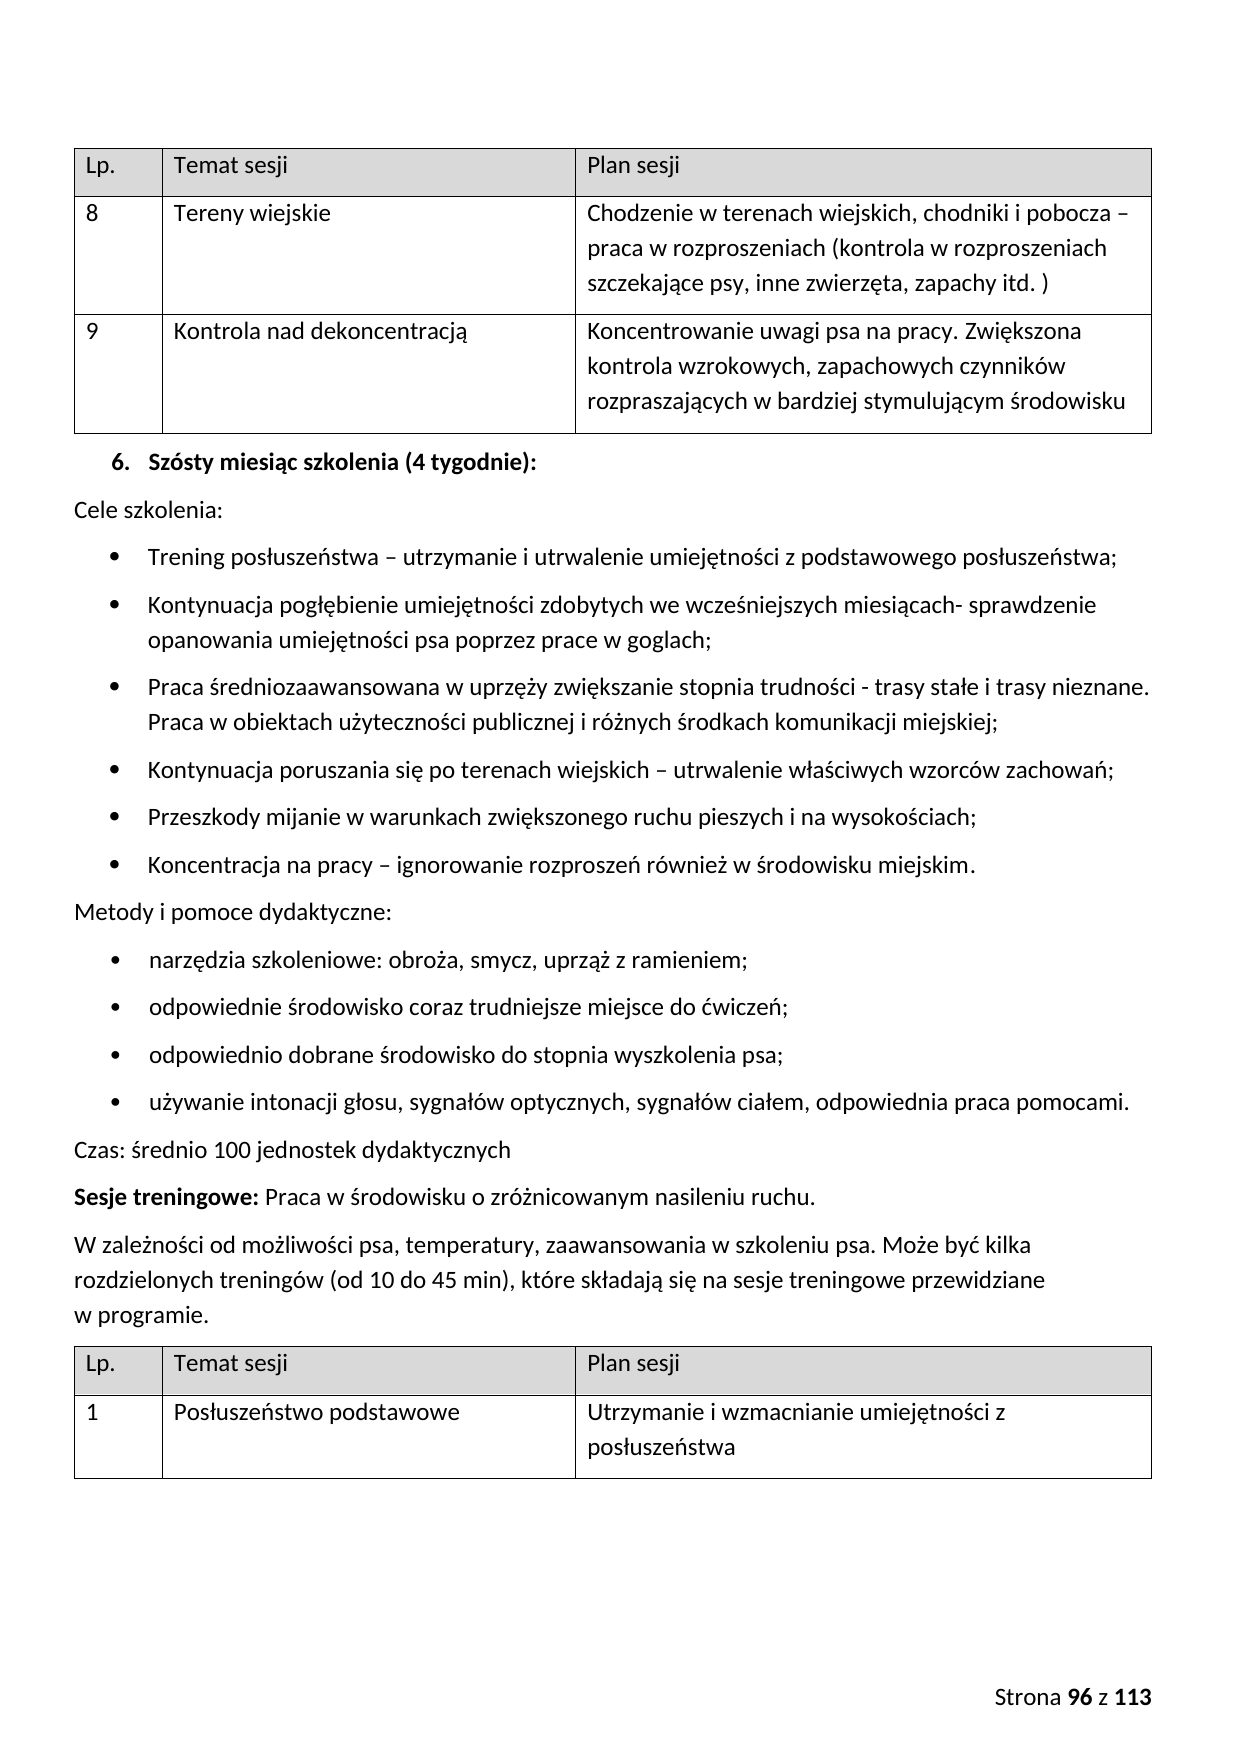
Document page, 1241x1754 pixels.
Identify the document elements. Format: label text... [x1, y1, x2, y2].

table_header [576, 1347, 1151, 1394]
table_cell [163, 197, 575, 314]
list używanie intonacji głosu, sygnałów optycznych, sygnałów ciałem, odpowiednia praca pomocami. [111, 1086, 1152, 1117]
list Kontynuacja pogłębienie umiejętności zdobytych we wcześniejszych miesiącach- sprawdzenie opanowania umiejętności psa poprzez prace w goglach; [110, 589, 1152, 654]
list Praca średniozaawansowana w uprzęży zwiększanie stopnia trudności - trasy stałe i trasy nieznane. Praca w obiektach użyteczności publicznej i różnych środkach komunikacji miejskiej; [110, 671, 1152, 737]
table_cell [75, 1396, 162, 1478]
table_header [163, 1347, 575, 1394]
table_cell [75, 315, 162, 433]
list Trening posłuszeństwa – utrzymanie i utrwalenie umiejętności z podstawowego posłuszeństwa; [110, 541, 1152, 572]
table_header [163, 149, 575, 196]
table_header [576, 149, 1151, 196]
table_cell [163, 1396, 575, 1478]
list narzędzia szkoleniowe: obroża, smycz, uprząż z ramieniem; [111, 944, 1152, 974]
text Czas: średnio 100 jednostek dydaktycznych [74, 1134, 1152, 1164]
list odpowiednie środowisko coraz trudniejsze miejsce do ćwiczeń; [111, 991, 1152, 1022]
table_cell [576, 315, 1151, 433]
text W zależności od możliwości psa, temperatury, zaawansowania w szkoleniu psa. Może być kilka rozdzielonych treningów (od 10 do 45 min), które składają się na sesje treningowe przewidziane w programie. [74, 1229, 1152, 1329]
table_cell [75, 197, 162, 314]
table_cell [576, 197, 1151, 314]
text Cele szkolenia: [74, 494, 1152, 524]
list Kontynuacja poruszania się po terenach wiejskich – utrwalenie właściwych wzorców zachowań; [110, 754, 1152, 784]
list Szósty miesiąc szkolenia (4 tygodnie): [111, 446, 1152, 477]
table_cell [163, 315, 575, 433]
list Koncentracja na pracy – ignorowanie rozproszeń również w środowisku miejskim. [110, 849, 1152, 879]
text Metody i pomoce dydaktyczne: [74, 896, 1152, 927]
list Przeszkody mijanie w warunkach zwiększonego ruchu pieszych i na wysokościach; [110, 801, 1152, 832]
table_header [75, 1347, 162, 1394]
list odpowiednio dobrane środowisko do stopnia wyszkolenia psa; [111, 1039, 1152, 1069]
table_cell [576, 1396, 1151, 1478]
text Sesje treningowe: Praca w środowisku o zróżnicowanym nasileniu ruchu. [74, 1181, 1152, 1212]
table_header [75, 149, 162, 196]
